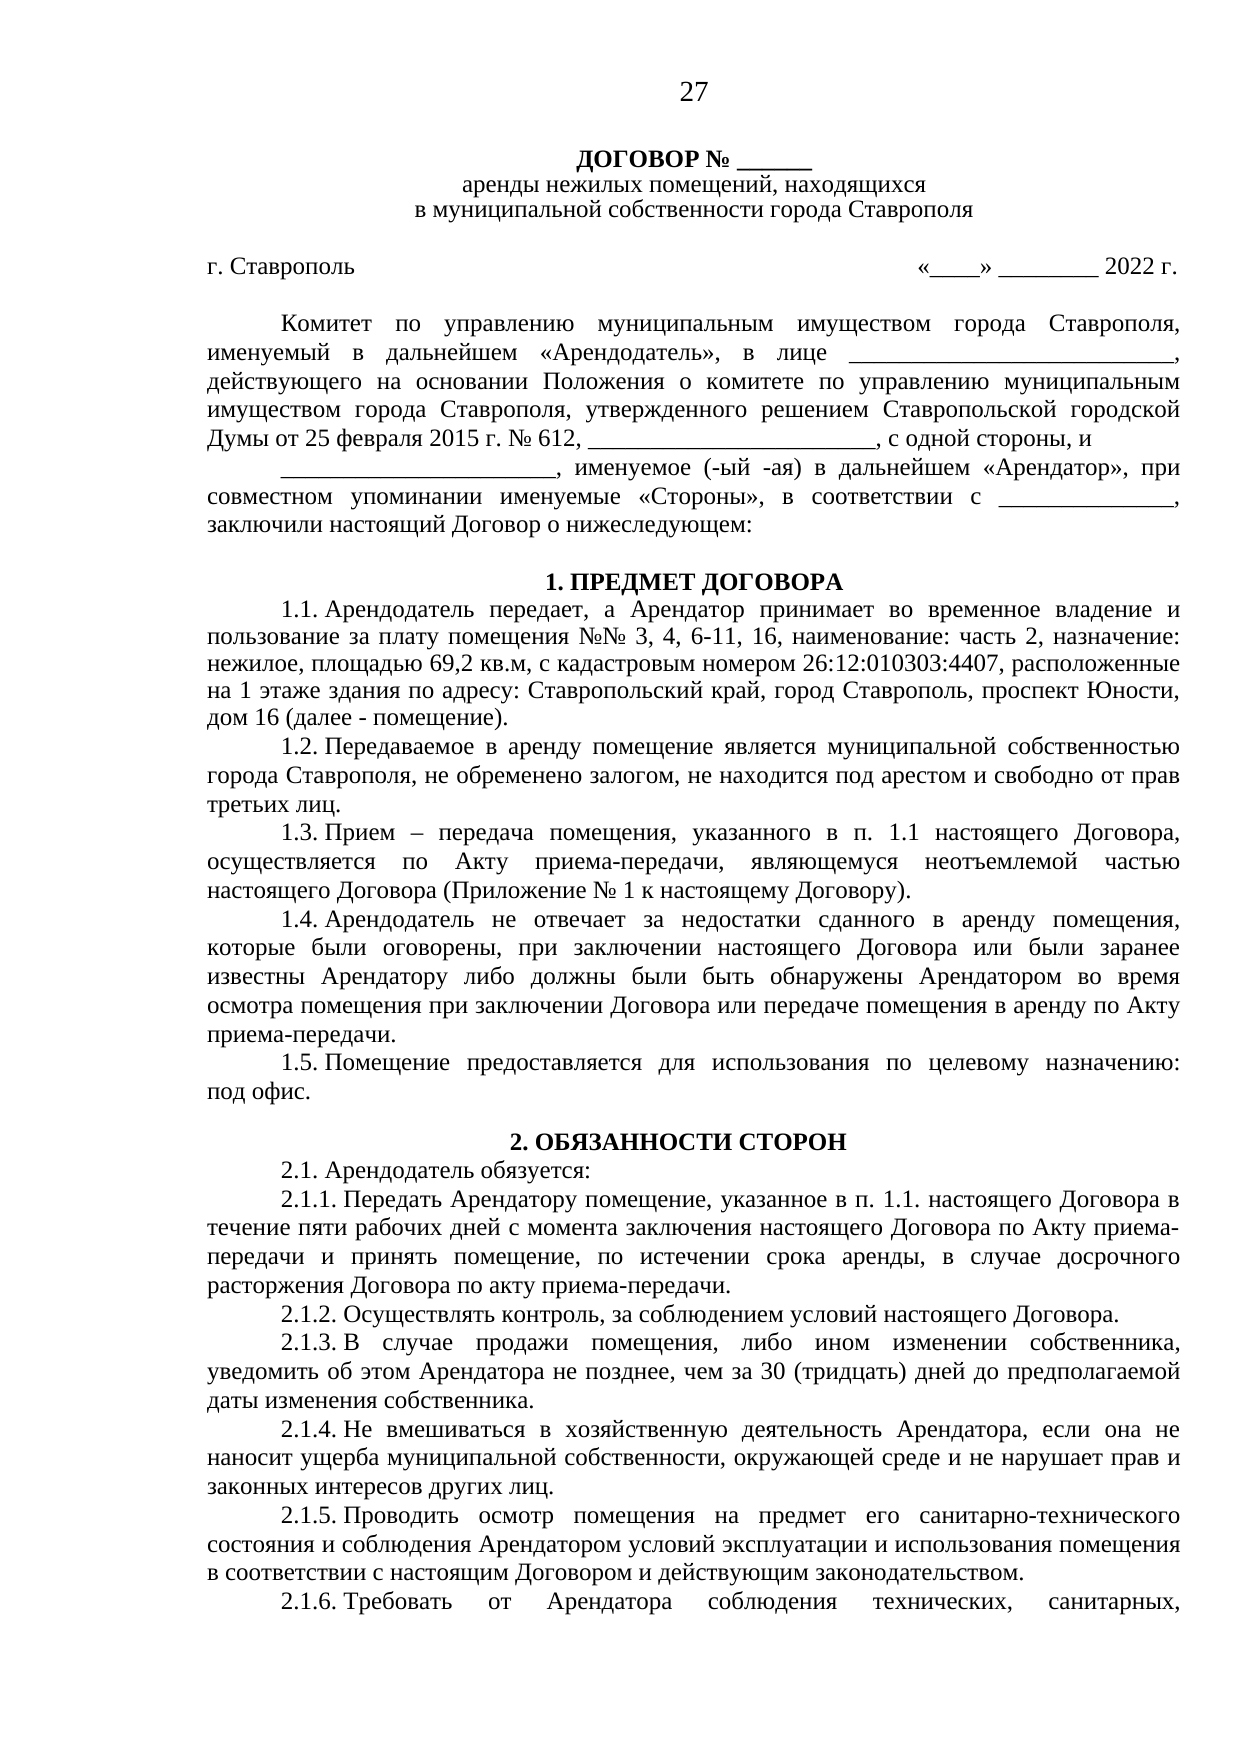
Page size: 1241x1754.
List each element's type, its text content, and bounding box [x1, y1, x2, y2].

text 2.1.1. Передать Арендатору помещение, указанное в п. 1.1. настоящего Договора в течение пяти рабочих дней с момента заключения настоящего Договора по Акту приема-передачи и принять помещение, по истечении срока аренды, в случае досрочного расторжения Договора по акту приема-передачи. [207, 1184, 1181, 1299]
text ______________________, именуемое (-ый -ая) в дальнейшем «Арендатор», при совместном упоминании именуемые «Стороны», в соответствии с ______________, заключили настоящий Договор о нижеследующем: [207, 452, 1181, 538]
text ДОГОВОР № ______ [207, 148, 1181, 173]
text 2. ОБЯЗАННОСТИ СТОРОН [207, 1130, 1181, 1155]
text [207, 1586, 1181, 1615]
text аренды нежилых помещений, находящихся [207, 173, 1181, 198]
text г. Ставрополь «____» ________ 2022 г. [207, 251, 1181, 280]
text Комитет по управлению муниципальным имуществом города Ставрополя, именуемый в дальнейшем «Арендодатель», в лице __________________________, действующего на основании Положения о комитете по управлению муниципальным имуществом города Ставрополя, утвержденного решением Ставропольской городской Думы от 25 февраля . № 612, _______________________, с одной стороны, и [207, 308, 1181, 452]
text 2.1. Арендодатель обязуется: [207, 1155, 1181, 1184]
text в муниципальной собственности города Ставрополя [207, 198, 1181, 223]
text 2.1.2. Осуществлять контроль, за соблюдением условий настоящего Договора. [207, 1299, 1181, 1327]
text 1.3. Прием – передача помещения, указанного в п. 1.1 настоящего Договора, осуществляется по Акту приема-передачи, являющемуся неотъемлемой частью настоящего Договора (Приложение № 1 к настоящему Договору). [207, 817, 1181, 904]
text 1.4. Арендодатель не отвечает за недостатки сданного в аренду помещения, которые были оговорены, при заключении настоящего Договора или были заранее известны Арендатору либо должны были быть обнаружены Арендатором во время осмотра помещения при заключении Договора или передаче помещения в аренду по Акту приема-передачи. [207, 904, 1181, 1047]
text 1. ПРЕДМЕТ ДОГОВОРА [207, 567, 1181, 596]
text 2.1.5. Проводить осмотр помещения на предмет его санитарно-технического состояния и соблюдения Арендатором условий эксплуатации и использования помещения в соответствии с настоящим Договором и действующим законодательством. [207, 1500, 1181, 1586]
text 1.5. Помещение предоставляется для использования по целевому назначению: под офис. [207, 1047, 1181, 1105]
text 1.1. Арендодатель передает, а Арендатор принимает во временное владение и пользование за плату помещения №№ 3, 4, 6-11, 16, наименование: часть 2, назначение: нежилое, площадью 69,2 кв.м, с кадастровым номером 26:12:010303:4407, расположенные на 1 этаже здания по адресу: Ставропольский край, город Ставрополь, проспект Юности, дом 16 (далее - помещение). [207, 596, 1181, 731]
text 2.1.4. Не вмешиваться в хозяйственную деятельность Арендатора, если она не наносит ущерба муниципальной собственности, окружающей среде и не нарушает прав и законных интересов других лиц. [207, 1414, 1181, 1500]
text 1.2. Передаваемое в аренду помещение является муниципальной собственностью города Ставрополя, не обременено залогом, не находится под арестом и свободно от прав третьих лиц. [207, 731, 1181, 817]
text 2.1.3. В случае продажи помещения, либо ином изменении собственника, уведомить об этом Арендатора не позднее, чем за 30 (тридцать) дней до предполагаемой даты изменения собственника. [207, 1327, 1181, 1414]
